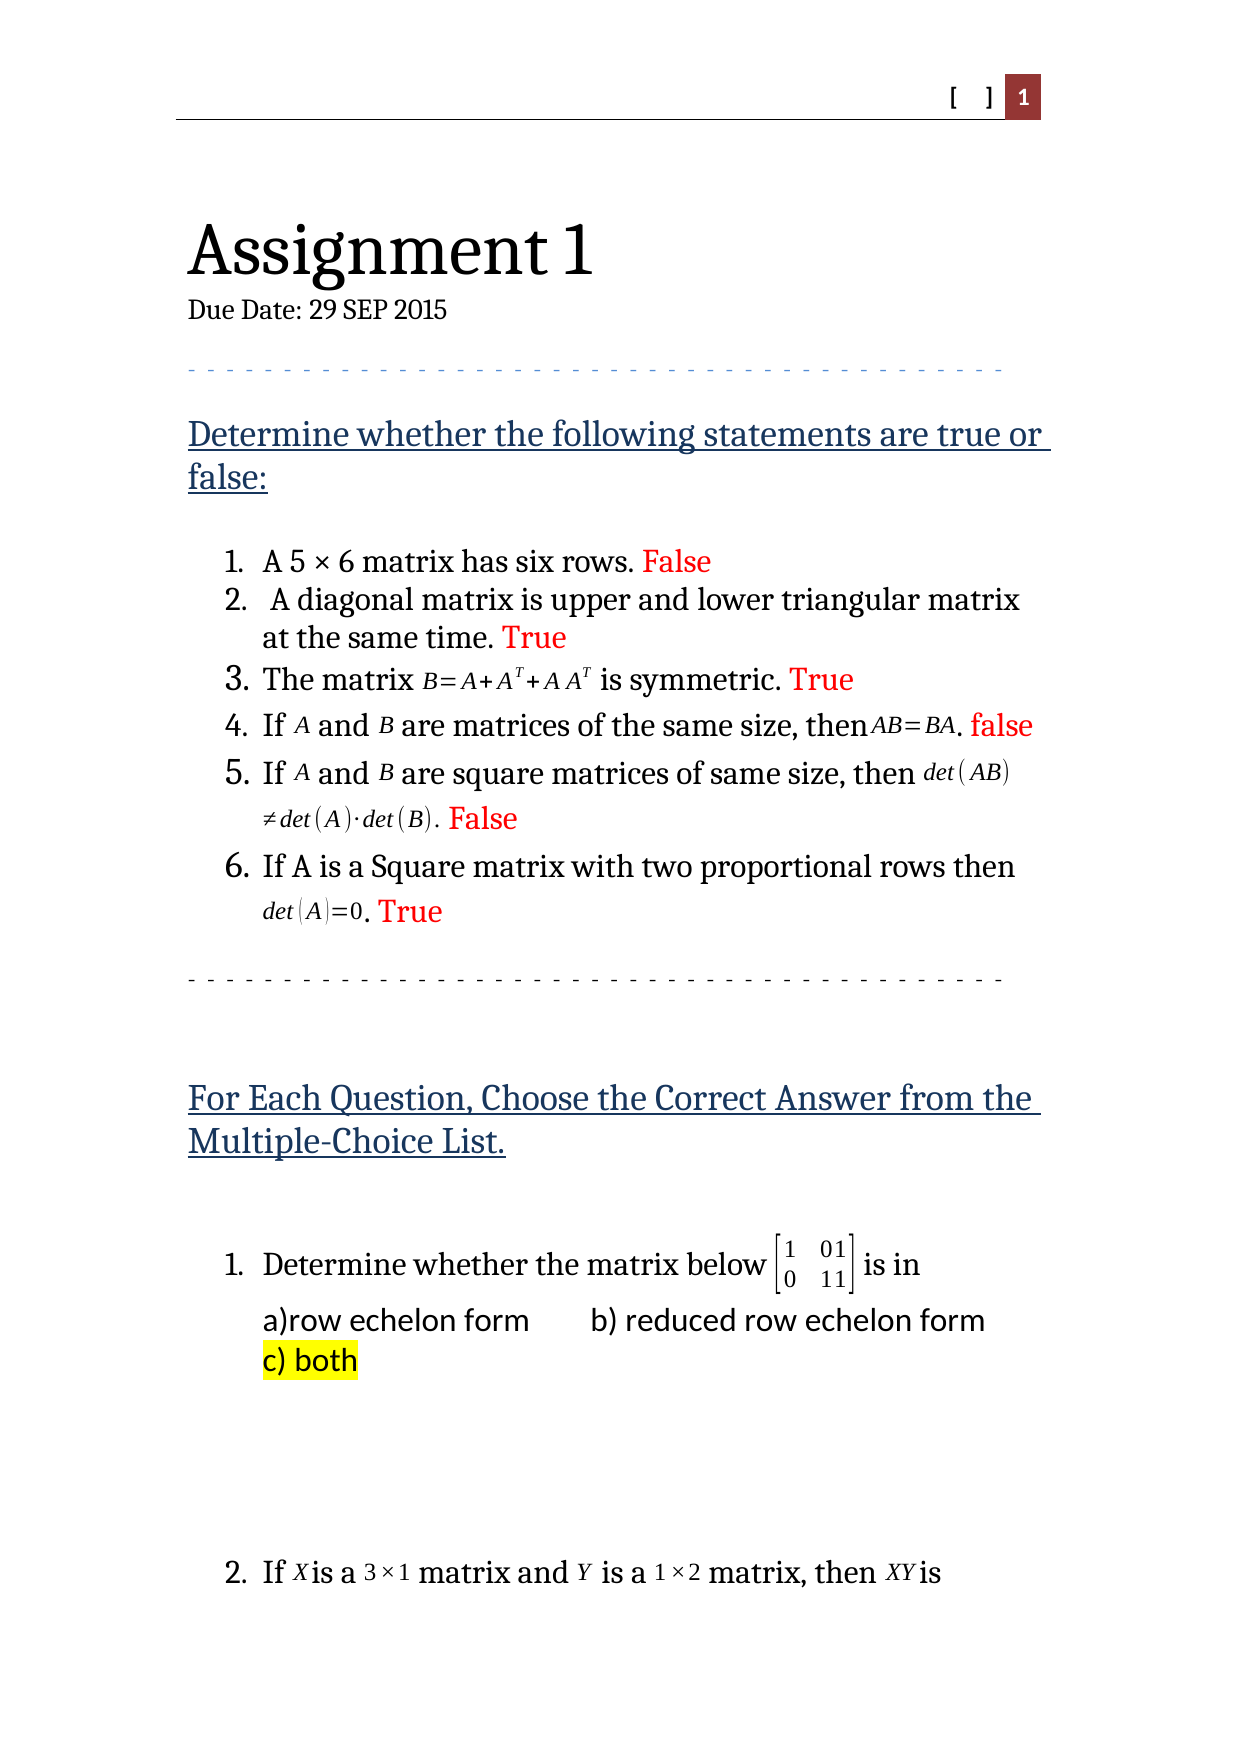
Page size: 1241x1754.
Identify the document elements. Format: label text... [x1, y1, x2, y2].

text - - - - - - - - - - - - - - - - - - - - - - - - - - - - - - - - - - - - - - - - - - - [187, 355, 1053, 384]
text Due Date: 29 SEP 2015 [187, 293, 1053, 326]
list If and are square matrices of same size, then False [225, 751, 1053, 838]
list A diagonal matrix is upper and lower triangular matrix at the same time. True [225, 580, 1053, 657]
list If is a matrix and is a matrix, then is [225, 1553, 1053, 1592]
list The matrix is symmetric. True [225, 657, 1053, 700]
list A 5 × 6 matrix has six rows. False [225, 542, 1053, 580]
text Determine whether the following statements are true or false: [187, 413, 1053, 499]
list If and are matrices of the same size, then. false [225, 707, 1053, 745]
text Assignment 1 [187, 207, 1053, 293]
text - - - - - - - - - - - - - - - - - - - - - - - - - - - - - - - - - - - - - - - - - - - [187, 965, 1053, 994]
list If A is a Square matrix with two proportional rows then . True [225, 843, 1053, 931]
text For Each Question, Choose the Correct Answer from the Multiple-Choice List. [187, 1076, 1053, 1163]
list Determine whether the matrix below is in [225, 1233, 1053, 1296]
list a)row echelon form b) reduced row echelon form c) both [262, 1299, 1053, 1380]
